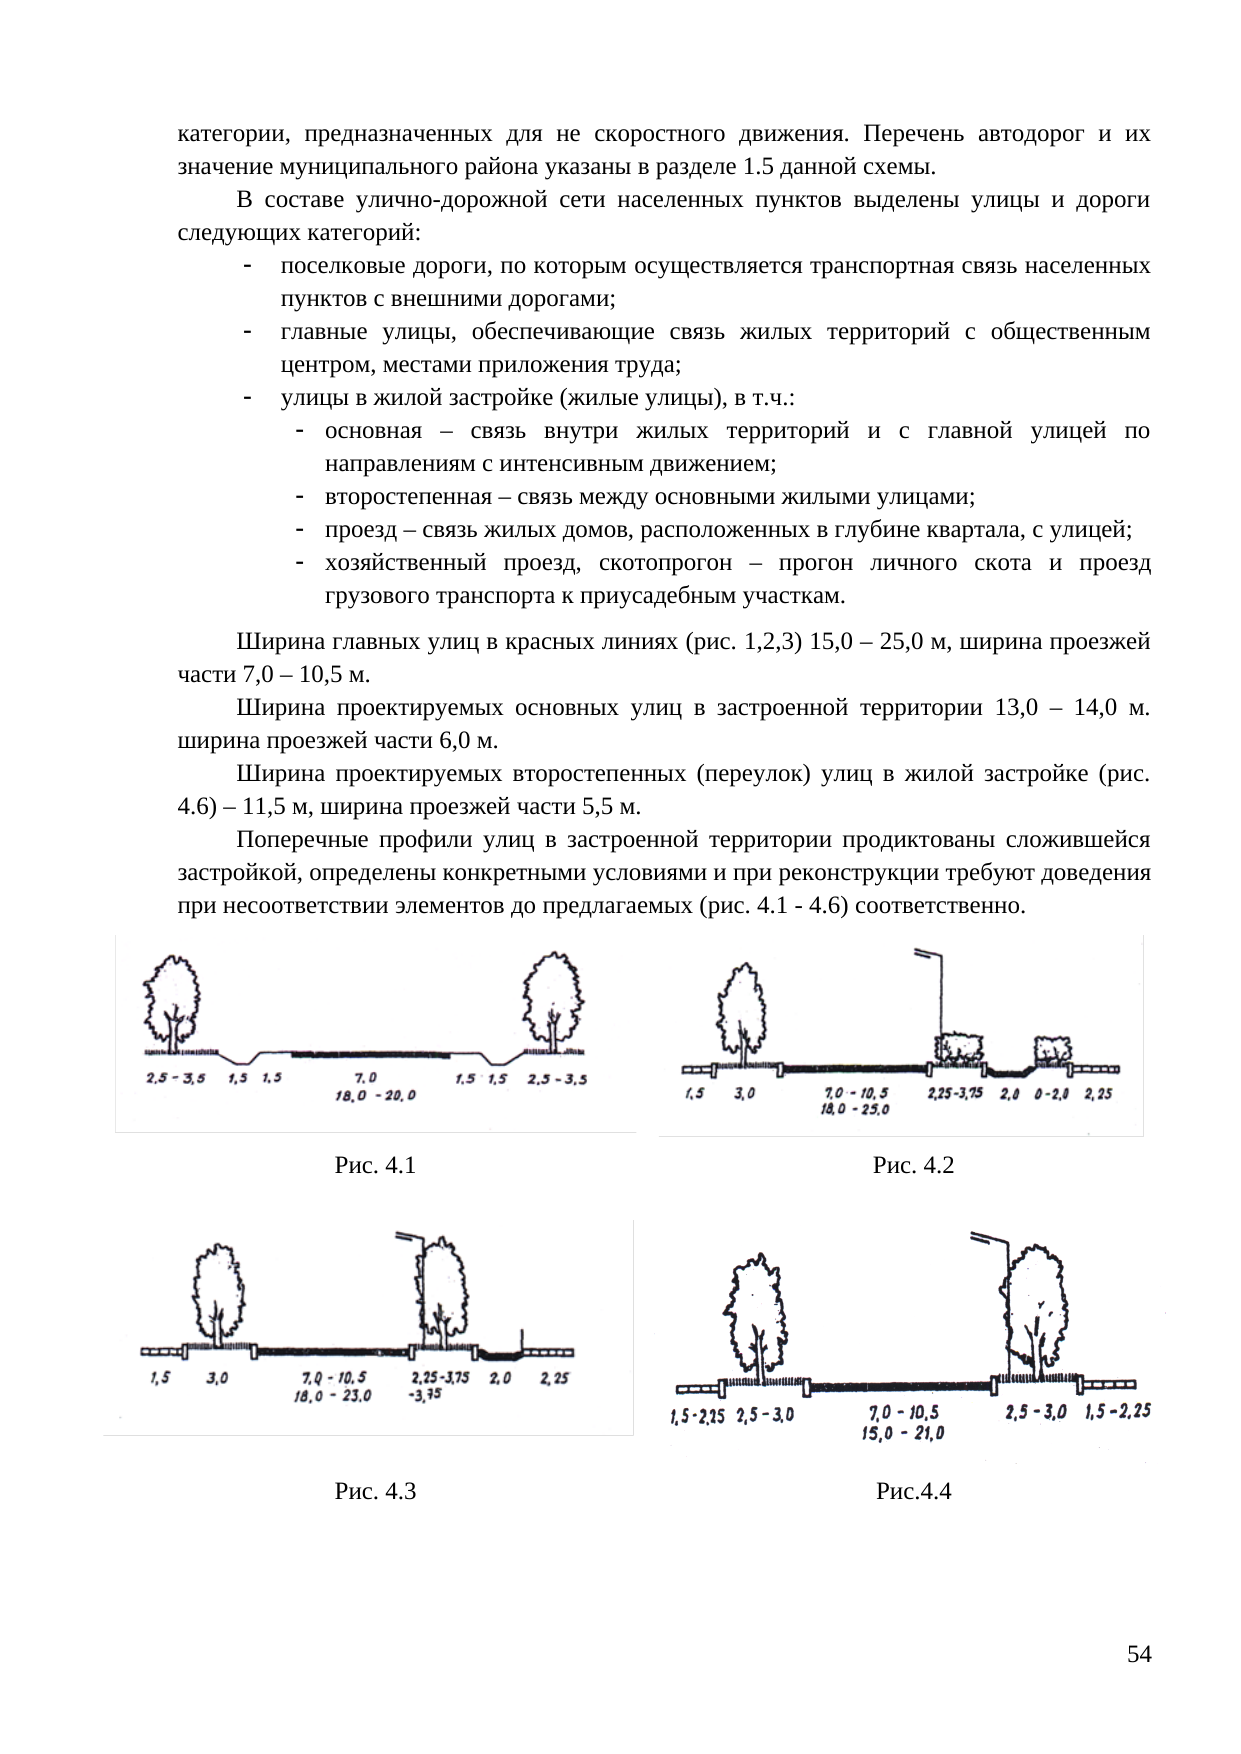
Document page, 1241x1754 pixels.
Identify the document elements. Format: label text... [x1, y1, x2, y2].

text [177, 118, 1152, 180]
table_cell Рис.4.4 [648, 1476, 1180, 1546]
list основная – связь внутри жилых территорий и с главной улицей по направлениям с интенсивным движением; [295, 415, 1152, 477]
picture [658, 935, 1145, 1138]
table_cell Рис. 4.1 [103, 1150, 648, 1220]
table_cell Рис. 4.2 [648, 1150, 1180, 1220]
table_cell Рис. 4.3 [103, 1476, 648, 1546]
list улицы в жилой застройке (жилые улицы), в т.ч.: [243, 382, 1152, 411]
list проезд – связь жилых домов, расположенных в глубине квартала, с улицей; [295, 514, 1152, 543]
table_cell [648, 1220, 1180, 1476]
text Ширина главных улиц в красных линиях (рис. 1,2,3) 15,0 – 25,0 м, ширина проезжей части 7,0 – 10,5 м. [177, 626, 1152, 688]
list поселковые дороги, по которым осуществляется транспортная связь населенных пунктов с внешними дорогами; [243, 250, 1152, 312]
text Поперечные профили улиц в застроенной территории продиктованы сложившейся застройкой, определены конкретными условиями и при реконструкции требуют доведения при несоответствии элементов до предлагаемых (рис. 4.1 - 4.6) соответственно. [177, 824, 1152, 919]
picture [654, 1219, 1167, 1464]
table_header [648, 936, 1180, 1150]
picture [103, 1220, 635, 1437]
text Ширина проектируемых второстепенных (переулок) улиц в жилой застройке (рис. 4.6) – 11,5 м, ширина проезжей части 5,5 м. [177, 758, 1152, 820]
text Ширина проектируемых основных улиц в застроенной территории 13,0 – 14,0 м. ширина проезжей части 6,0 м. [177, 692, 1152, 754]
list второстепенная – связь между основными жилыми улицами; [295, 481, 1152, 510]
text В составе улично-дорожной сети населенных пунктов выделены улицы и дороги следующих категорий: [177, 184, 1152, 246]
list главные улицы, обеспечивающие связь жилых территорий с общественным центром, местами приложения труда; [243, 316, 1152, 378]
table_header [103, 936, 648, 1150]
picture [114, 935, 637, 1134]
list хозяйственный проезд, скотопрогон – прогон личного скота и проезд грузового транспорта к приусадебным участкам. [295, 547, 1152, 609]
table_cell [103, 1220, 648, 1476]
